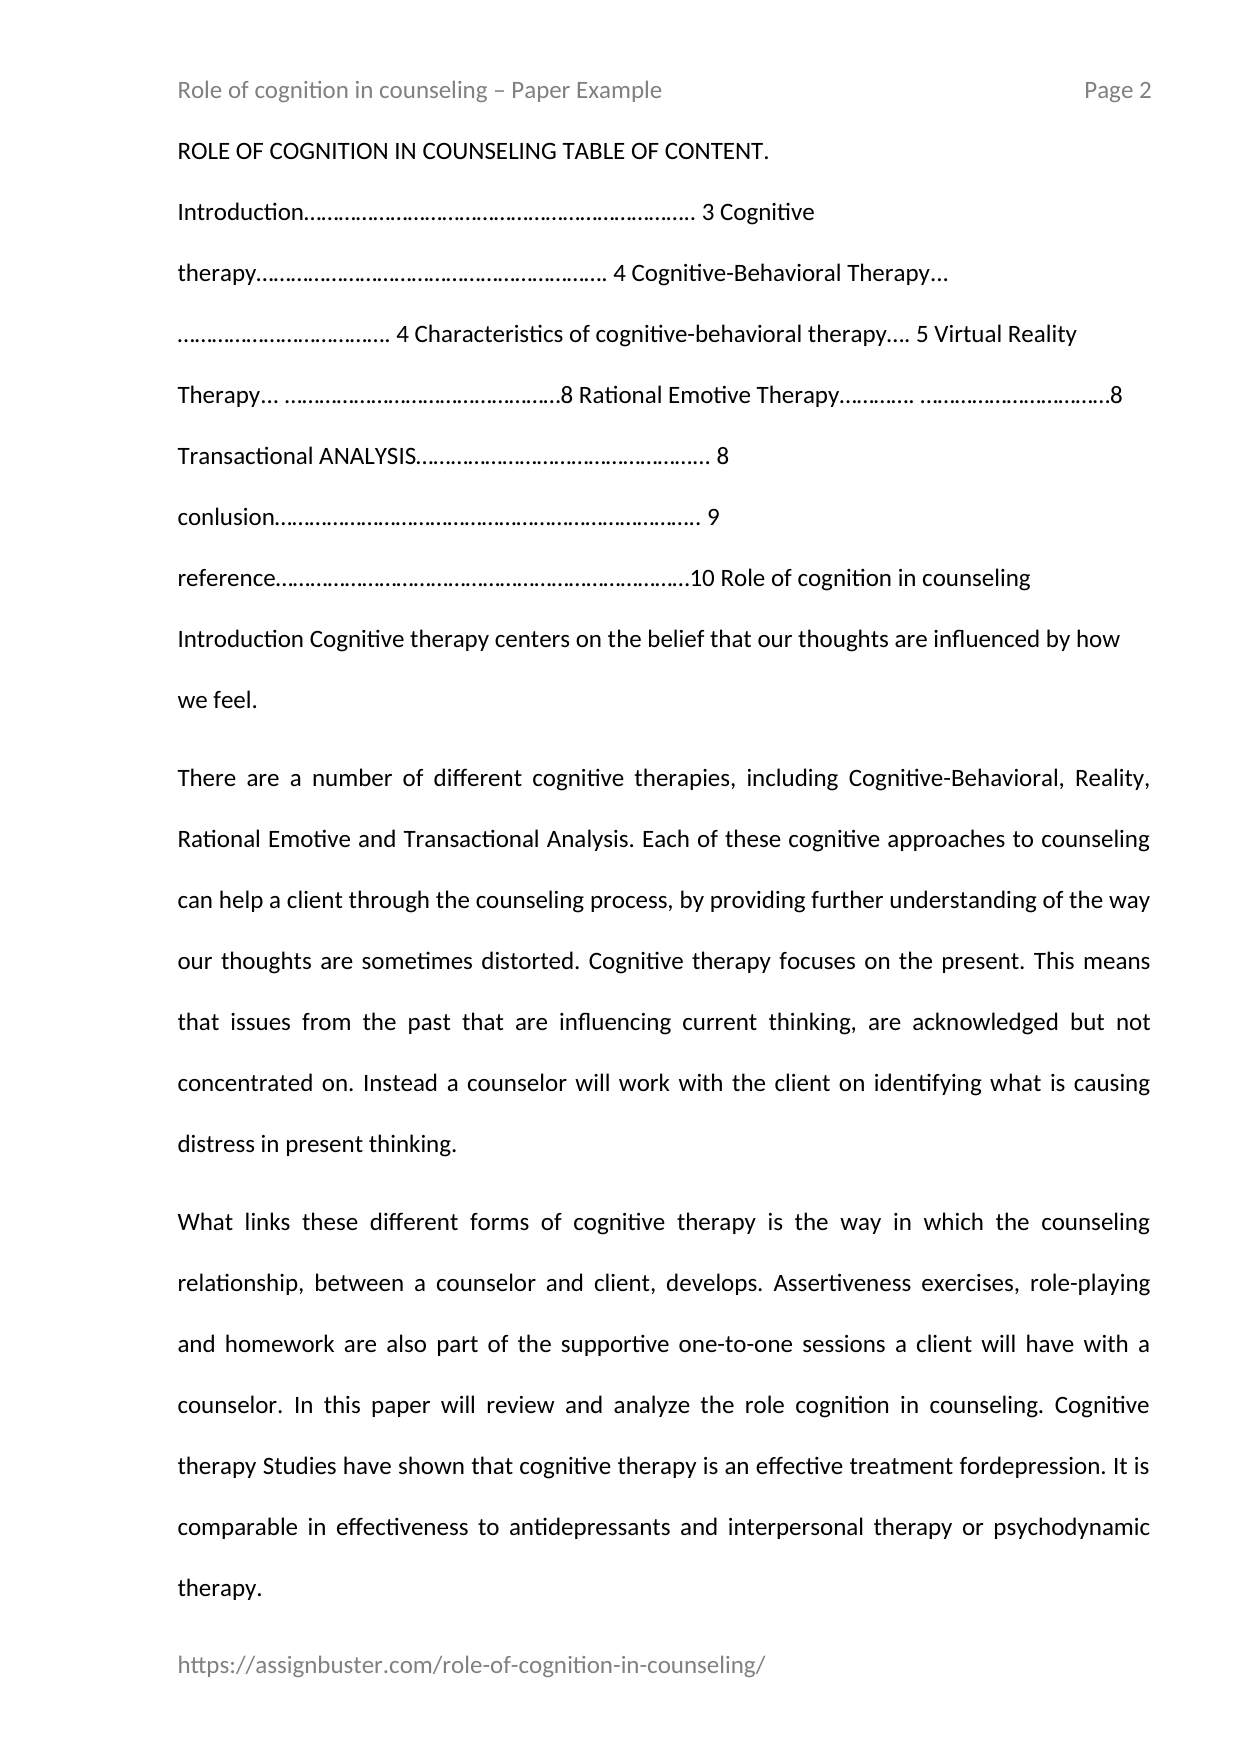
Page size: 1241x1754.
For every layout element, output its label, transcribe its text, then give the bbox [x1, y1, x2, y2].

text ROLE OF COGNITION IN COUNSELING TABLE OF CONTENT. Introduction………………………………………………………….. 3 Cognitive therapy……………………………………………………. 4 Cognitive-Behavioral Therapy... ………………………………. 4 Characteristics of cognitive-behavioral therapy…. 5 Virtual Reality Therapy... …………………………………………8 Rational Emotive Therapy…………. ……………………………8 Transactional ANALYSIS…………………………………………... 8 conlusion……………………………………………………………….. 9 reference………………………………………………………………10 Role of cognition in counseling Introduction Cognitive therapy centers on the belief that our thoughts are influenced by how we feel. [177, 135, 1152, 715]
text There are a number of different cognitive therapies, including Cognitive-Behavioral, Reality, Rational Emotive and Transactional Analysis. Each of these cognitive approaches to counseling can help a client through the counseling process, by providing further understanding of the way our thoughts are sometimes distorted. Cognitive therapy focuses on the present. This means that issues from the past that are influencing current thinking, are acknowledged but not concentrated on. Instead a counselor will work with the client on identifying what is causing distress in present thinking. [177, 762, 1152, 1159]
text What links these different forms of cognitive therapy is the way in which the counseling relationship, between a counselor and client, develops. Assertiveness exercises, role-playing and homework are also part of the supportive one-to-one sessions a client will have with a counselor. In this paper will review and analyze the role cognition in counseling. Cognitive therapy Studies have shown that cognitive therapy is an effective treatment fordepression. It is comparable in effectiveness to antidepressants and interpersonal therapy or psychodynamic therapy. [177, 1206, 1152, 1603]
